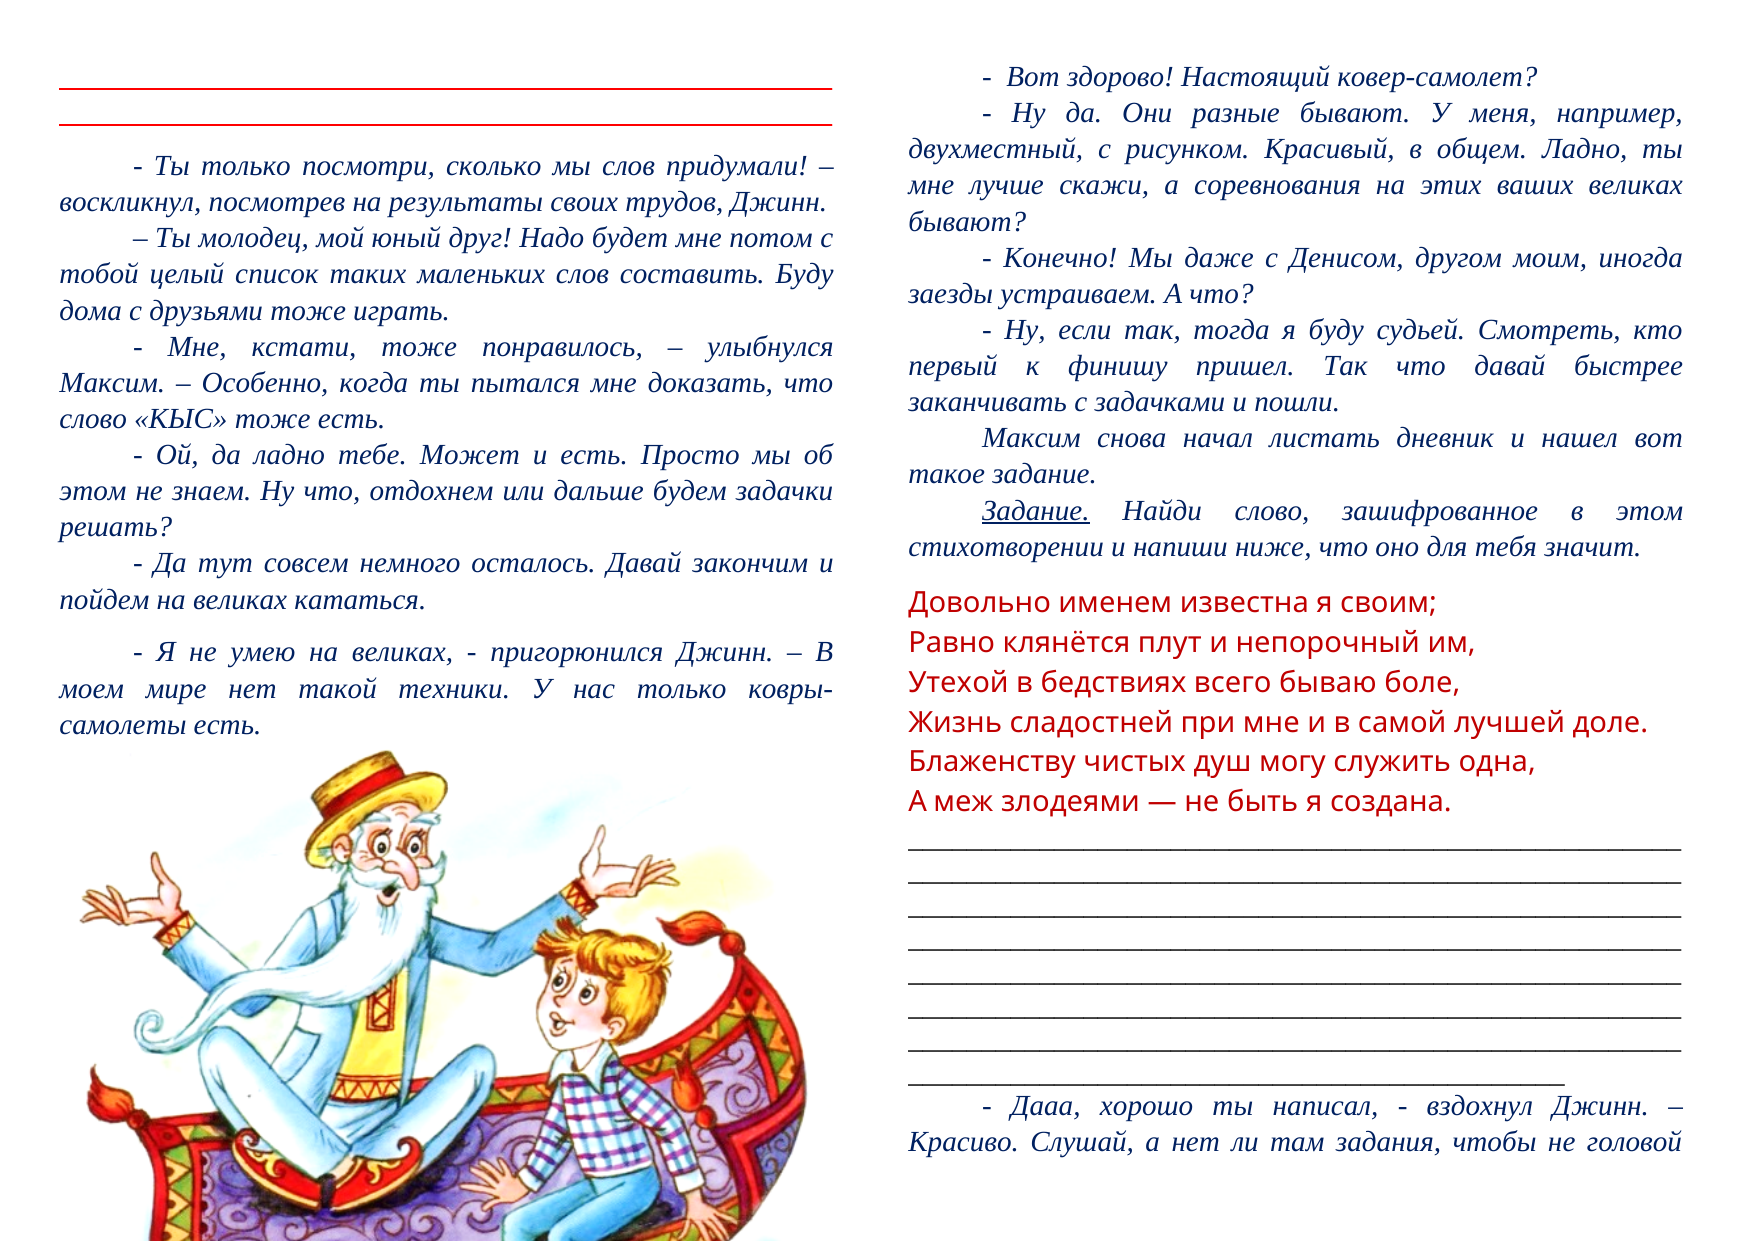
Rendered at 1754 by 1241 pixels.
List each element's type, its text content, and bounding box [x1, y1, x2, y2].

text Довольно именем известна я своим; Равно клянётся плут и непорочный им, Утехой в бедствиях всего бываю боле, Жизнь сладостней при мне и в самой лучшей доле. Блаженству чистых душ могу служить одна, А меж злодеями — не быть я создана. [908, 582, 1683, 820]
text - Я не умею на великах, - пригорюнился Джинн. – В моем мире нет такой техники. У нас только ковры-самолеты есть. [59, 634, 834, 740]
text - Ой, да ладно тебе. Может и есть. Просто мы об этом не знаем. Ну что, отдохнем или дальше будем задачки решать? [59, 437, 834, 543]
text – Ты молодец, мой юный друг! Надо будет мне потом с тобой целый список таких маленьких слов составить. Буду дома с друзьями тоже играть. [59, 220, 834, 326]
text - Ты только посмотри, сколько мы слов придумали! – воскликнул, посмотрев на результаты своих трудов, Джинн. [59, 148, 834, 218]
text ________________________________________________________________________________________________________________________________________________________________________________________________________________________________________________________________________________________________________________________________________________________________________________________________________________________________ [908, 820, 1683, 1088]
picture [55, 743, 841, 1241]
text - Мне, кстати, тоже понравилось, – улыбнулся Максим. – Особенно, когда ты пытался мне доказать, что слово «КЫС» тоже есть. [59, 329, 834, 434]
text - Конечно! Мы даже с Денисом, другом моим, иногда заезды устраиваем. А что? - Ну, если так, тогда я буду судьей. Смотреть, кто первый к финишу пришел. Так что давай быстрее заканчивать с задачками и пошли. Максим снова начал листать дневник и нашел вот такое задание. [908, 240, 1683, 490]
text - Вот здорово! Настоящий ковер-самолет? [908, 59, 1683, 93]
text - Ну да. Они разные бывают. У меня, например, двухместный, с рисунком. Красивый, в общем. Ладно, ты мне лучше скажи, а соревнования на этих ваших великах бывают? [908, 95, 1683, 237]
text - Да тут совсем немного осталось. Давай закончим и пойдем на великах кататься. [59, 546, 834, 615]
text Задание. Найди слово, зашифрованное в этом стихотворении и напиши ниже, что оно для тебя значит. [908, 493, 1683, 562]
